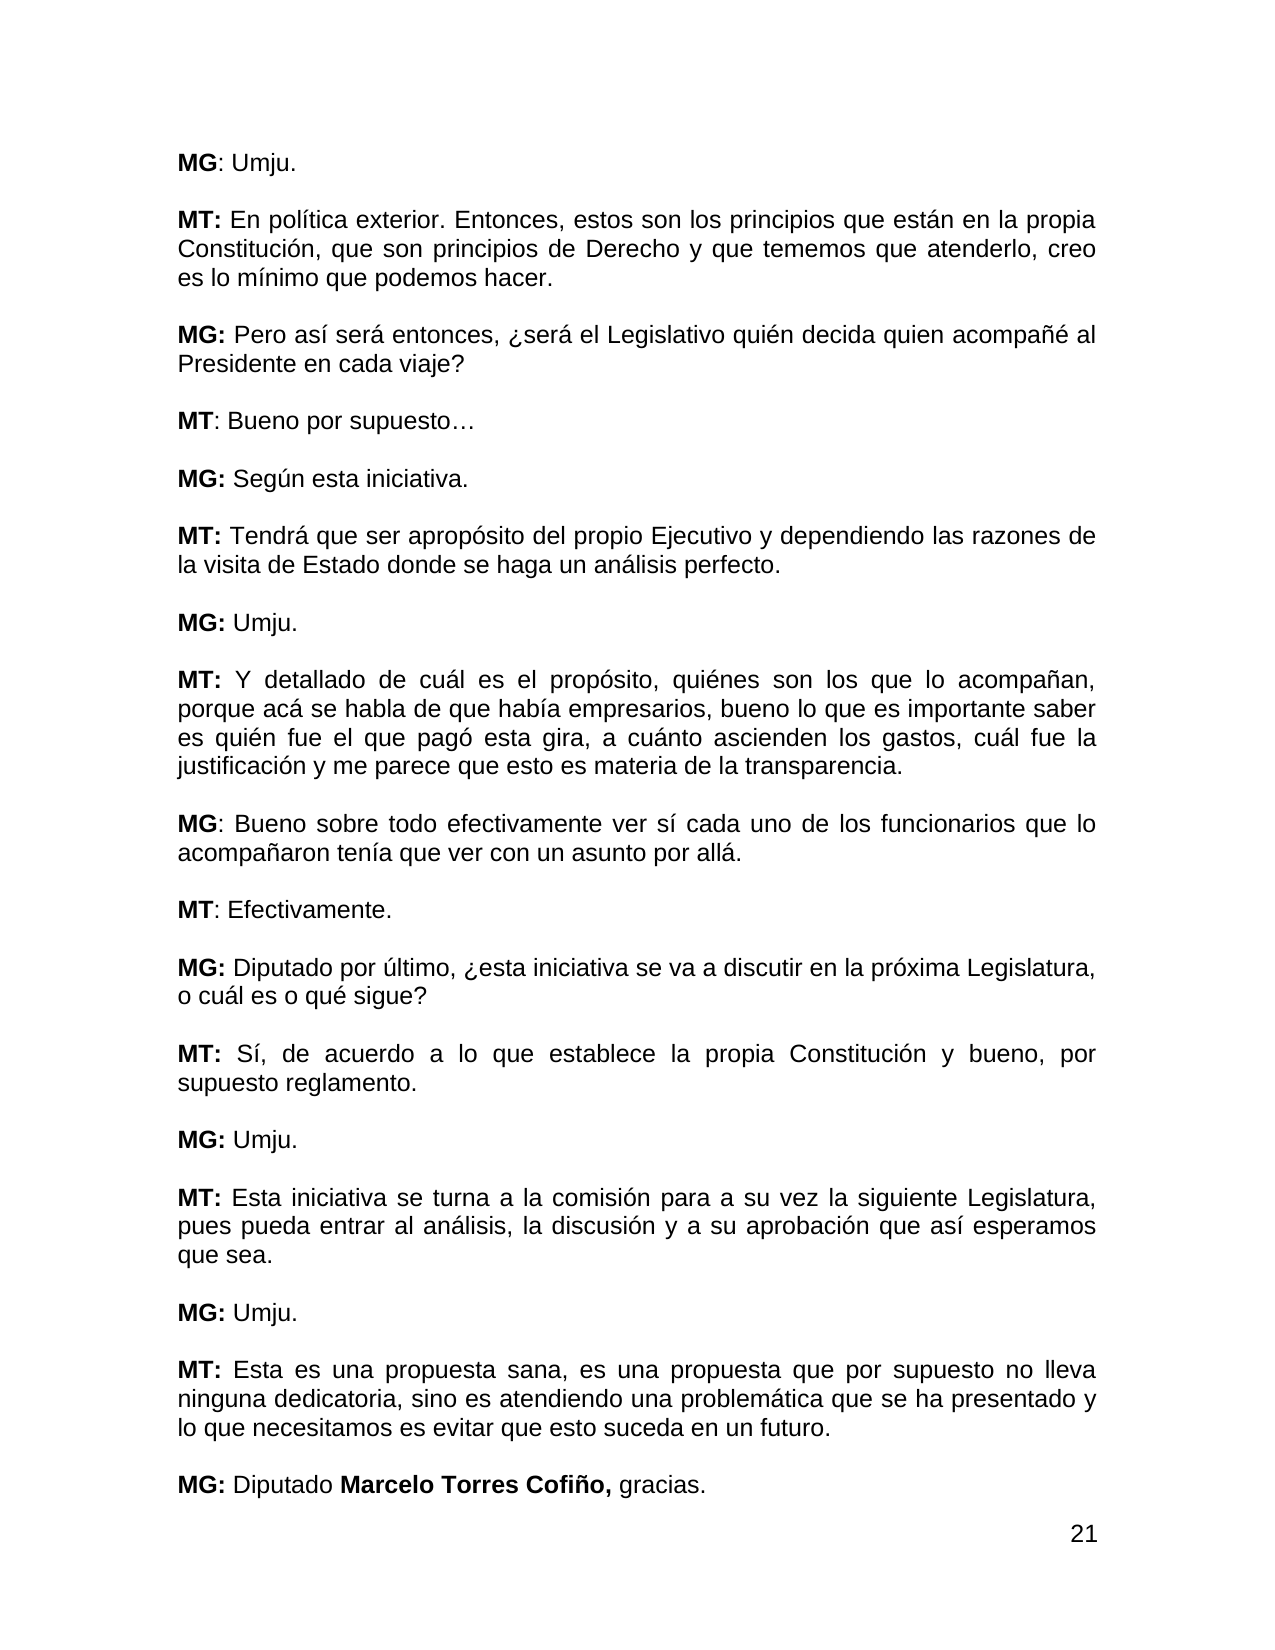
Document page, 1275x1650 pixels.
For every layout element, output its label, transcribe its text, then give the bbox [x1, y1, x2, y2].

text MT: Bueno por supuesto… [177, 406, 1098, 435]
text MG: Bueno sobre todo efectivamente ver sí cada uno de los funcionarios que lo acompañaron tenía que ver con un asunto por allá. [177, 809, 1098, 866]
text MT: Esta es una propuesta sana, es una propuesta que por supuesto no lleva ninguna dedicatoria, sino es atendiendo una problemática que se ha presentado y lo que necesitamos es evitar que esto suceda en un futuro. [177, 1355, 1098, 1441]
text MG: Según esta iniciativa. [177, 464, 1098, 493]
text MT: Esta iniciativa se turna a la comisión para a su vez la siguiente Legislatura, pues pueda entrar al análisis, la discusión y a su aprobación que así esperamos que sea. [177, 1183, 1098, 1269]
text MT: Efectivamente. [177, 895, 1098, 924]
text MG: Diputado por último, ¿esta iniciativa se va a discutir en la próxima Legislatura, o cuál es o qué sigue? [177, 953, 1098, 1010]
text MT: Sí, de acuerdo a lo que establece la propia Constitución y bueno, por supuesto reglamento. [177, 1039, 1098, 1096]
text MG: Umju. [177, 148, 1098, 176]
text MG: Umju. [177, 608, 1098, 636]
text MT: Tendrá que ser apropósito del propio Ejecutivo y dependiendo las razones de la visita de Estado donde se haga un análisis perfecto. [177, 521, 1098, 579]
text MT: En política exterior. Entonces, estos son los principios que están en la propia Constitución, que son principios de Derecho y que tememos que atenderlo, creo es lo mínimo que podemos hacer. [177, 205, 1098, 291]
text MT: Y detallado de cuál es el propósito, quiénes son los que lo acompañan, porque acá se habla de que había empresarios, bueno lo que es importante saber es quién fue el que pagó esta gira, a cuánto ascienden los gastos, cuál fue la justificación y me parece que esto es materia de la transparencia. [177, 665, 1098, 780]
text MG: Umju. [177, 1125, 1098, 1154]
text MG: Umju. [177, 1298, 1098, 1326]
text MG: Pero así será entonces, ¿será el Legislativo quién decida quien acompañé al Presidente en cada viaje? [177, 320, 1098, 378]
text MG: Diputado Marcelo Torres Cofiño, gracias. [177, 1470, 1098, 1499]
